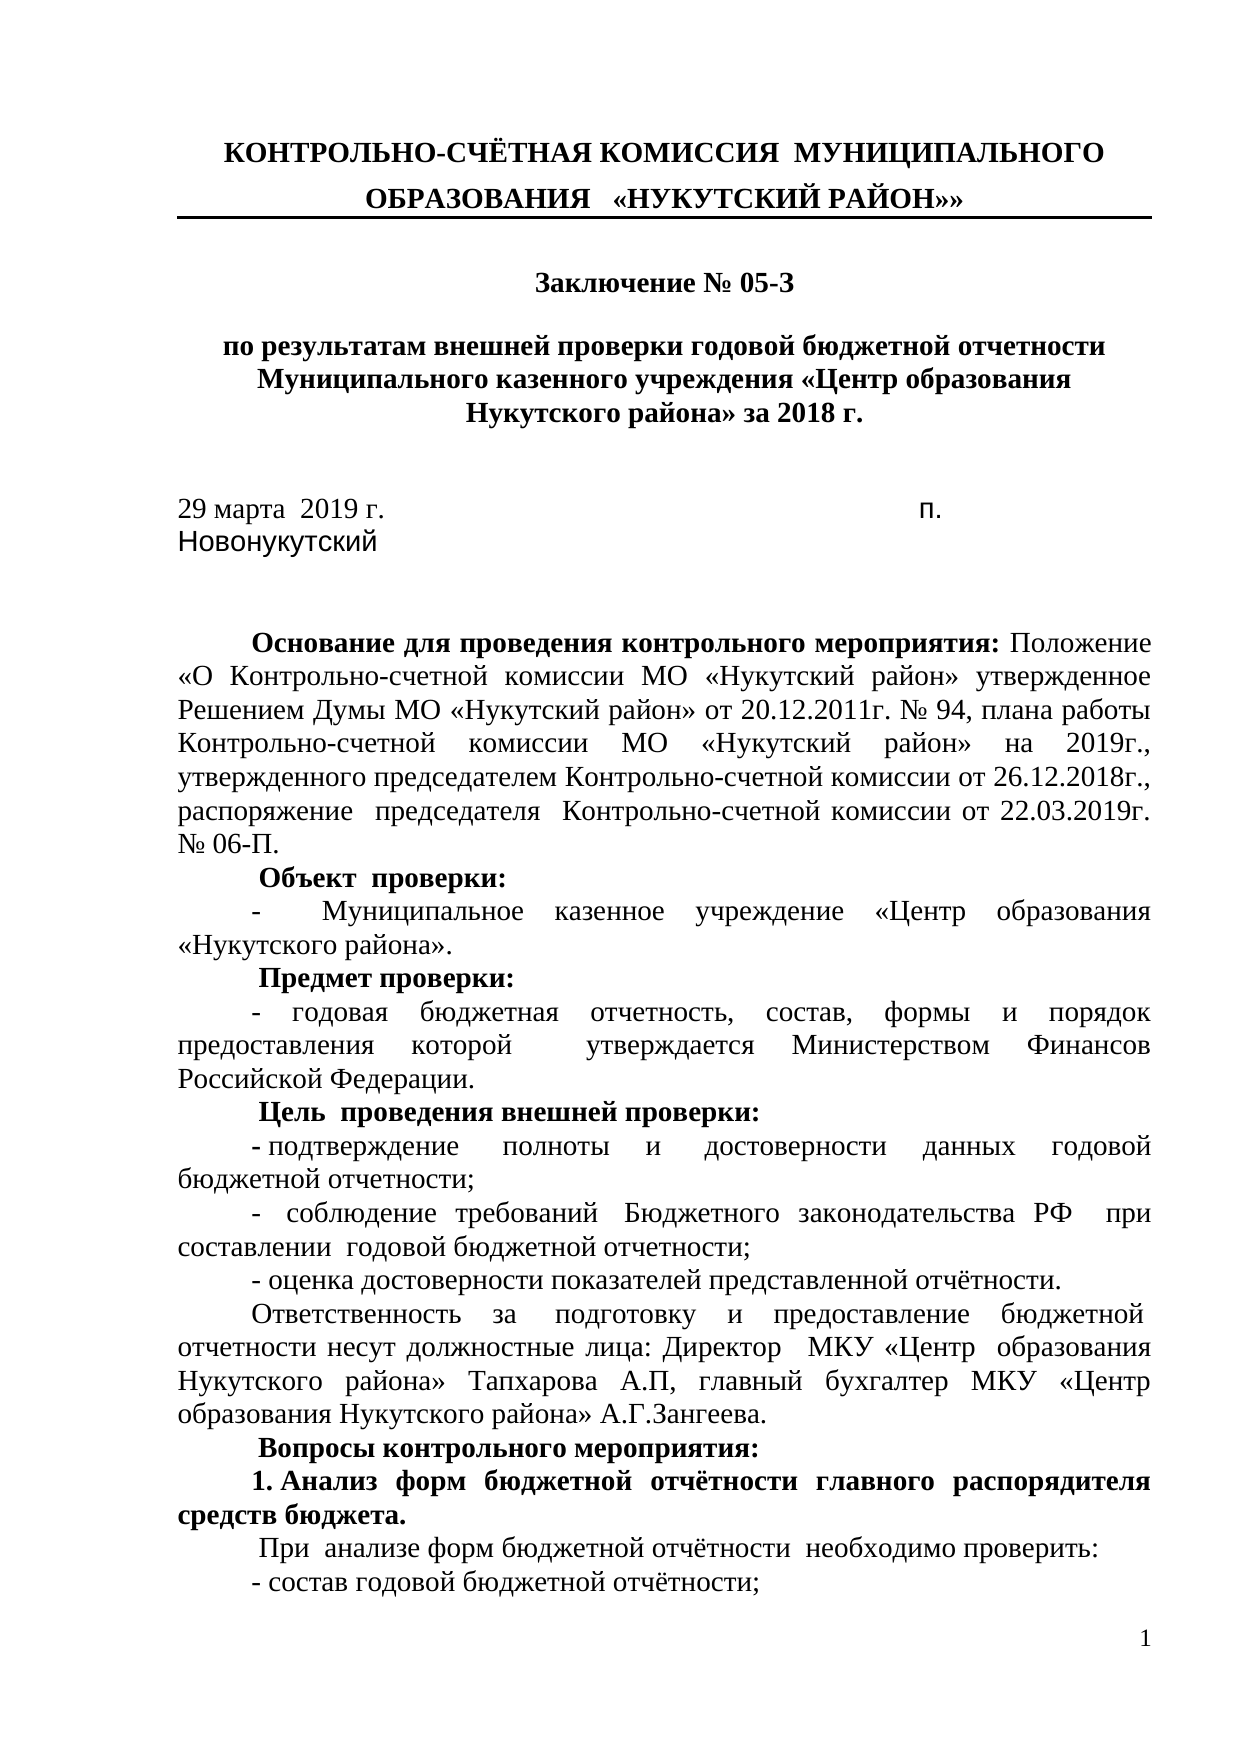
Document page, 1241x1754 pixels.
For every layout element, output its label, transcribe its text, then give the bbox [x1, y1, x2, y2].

text ОБРАЗОВАНИЯ «НУКУТСКИЙ РАЙОН»» [177, 181, 1152, 216]
text Вопросы контрольного мероприятия: [177, 1430, 1152, 1463]
text Основание для проведения контрольного мероприятия: Положение «О Контрольно-счетной комиссии МО «Нукутский район» утвержденное Решением Думы МО «Нукутский район» от 20.12.2011г. № 94, плана работы Контрольно-счетной комиссии МО «Нукутский район» на 2019г., утвержденного председателем Контрольно-счетной комиссии от 26.12.2018г., распоряжение председателя Контрольно-счетной комиссии от 22.03.2019г. № 06-П. [177, 625, 1152, 860]
text Предмет проверки: [177, 960, 1152, 994]
text При анализе форм бюджетной отчётности необходимо проверить: [177, 1531, 1152, 1564]
text - годовая бюджетная отчетность, состав, формы и порядок предоставления которой утверждается Министерством Финансов Российской Федерации. [177, 994, 1152, 1094]
text 1. Анализ форм бюджетной отчётности главного распорядителя средств бюджета. [177, 1463, 1152, 1531]
text - Муниципальное казенное учреждение «Центр образования «Нукутского района». [177, 893, 1152, 960]
text - соблюдение требований Бюджетного законодательства РФ при составлении годовой бюджетной отчетности; [177, 1195, 1152, 1262]
text КОНТРОЛЬНО-СЧЁТНАЯ КОМИССИЯ МУНИЦИПАЛЬНОГО [177, 135, 1152, 168]
text 29 марта . п. Новонукутский [177, 491, 1152, 558]
text Ответственность за подготовку и предоставление бюджетной отчетности несут должностные лица: Директор МКУ «Центр образования Нукутского района» Тапхарова А.П, главный бухгалтер МКУ «Центр образования Нукутского района» А.Г.Зангеева. [177, 1296, 1152, 1430]
text - оценка достоверности показателей представленной отчётности. [177, 1262, 1152, 1296]
text Заключение № 05-З [177, 266, 1152, 299]
text - подтверждение полноты и достоверности данных годовой бюджетной отчетности; [177, 1128, 1152, 1195]
text Объект проверки: [177, 860, 1152, 893]
text - состав годовой бюджетной отчётности; [177, 1564, 1152, 1598]
text по результатам внешней проверки годовой бюджетной отчетности Муниципального казенного учреждения «Центр образования Нукутского района» за . [177, 328, 1152, 428]
text Цель проведения внешней проверки: [177, 1094, 1152, 1128]
